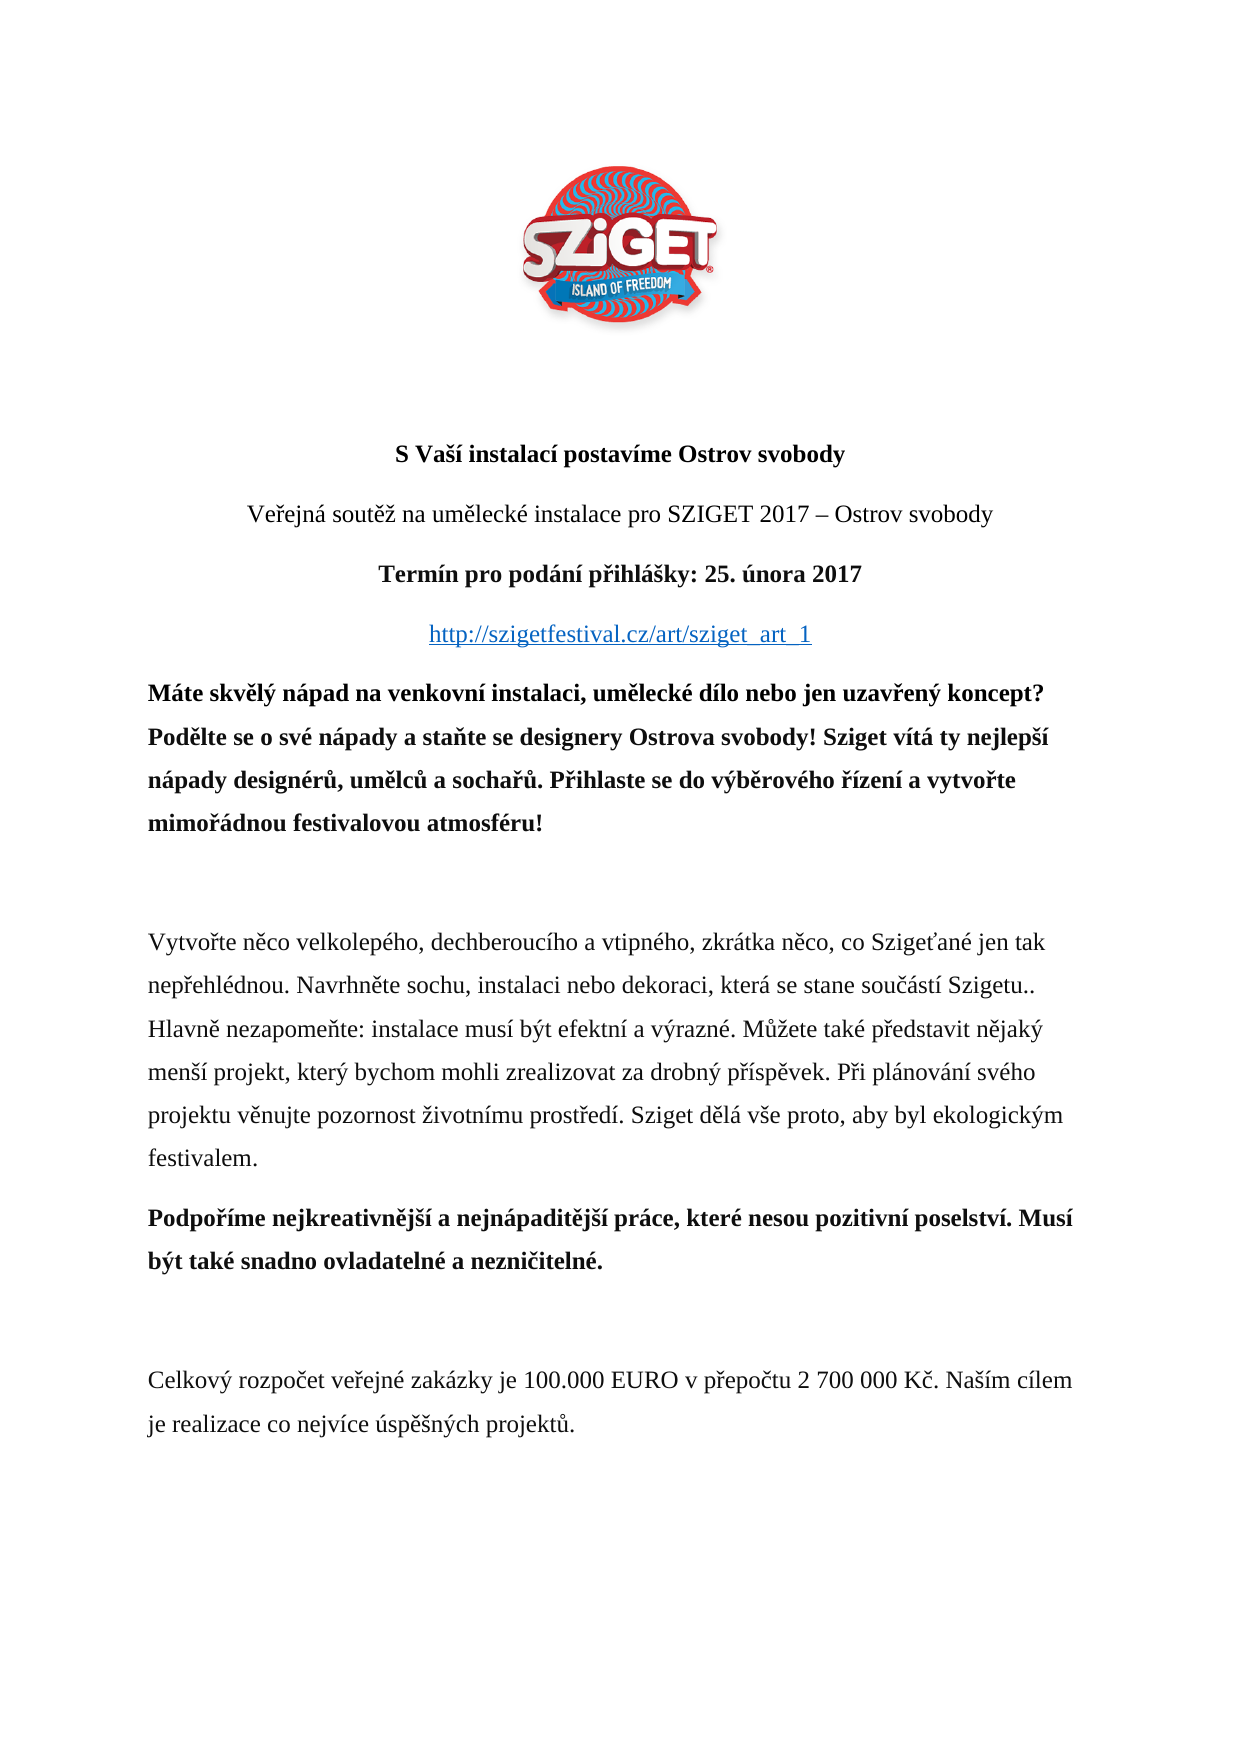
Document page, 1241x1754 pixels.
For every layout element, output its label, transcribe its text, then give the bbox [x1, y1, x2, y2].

text Podpoříme nejkreativnější a nejnápaditější práce, které nesou pozitivní poselství. Musí být také snadno ovladatelné a nezničitelné. [148, 1203, 1093, 1275]
text Vytvořte něco velkolepého, dechberoucího a vtipného, zkrátka něco, co Szigeťané jen tak nepřehlédnou. Navrhněte sochu, instalaci nebo dekoraci, která se stane součástí Szigetu.. Hlavně nezapomeňte: instalace musí být efektní a výrazné. Můžete také představit nějaký menší projekt, který bychom mohli zrealizovat za drobný příspěvek. Při plánování svého projektu věnujte pozornost životnímu prostředí. Sziget dělá vše proto, aby byl ekologickým festivalem. [148, 927, 1093, 1172]
text http://szigetfestival.cz/art/sziget_art_1 [148, 619, 1093, 647]
text Máte skvělý nápad na venkovní instalaci, umělecké dílo nebo jen uzavřený koncept? Podělte se o své nápady a staňte se designery Ostrova svobody! Sziget vítá ty nejlepší nápady designérů, umělců a sochařů. Přihlaste se do výběrového řízení a vytvořte mimořádnou festivalovou atmosféru! [148, 678, 1093, 837]
text Veřejná soutěž na umělecké instalace pro SZIGET 2017 – Ostrov svobody [148, 499, 1093, 528]
text Termín pro podání přihlášky: 25. února 2017 [148, 559, 1093, 588]
text Celkový rozpočet veřejné zakázky je 100.000 EURO v přepočtu 2 700 000 Kč. Naším cílem je realizace co nejvíce úspěšných projektů. [148, 1366, 1093, 1437]
text S Vaší instalací postavíme Ostrov svobody [148, 439, 1093, 468]
picture [506, 147, 734, 348]
